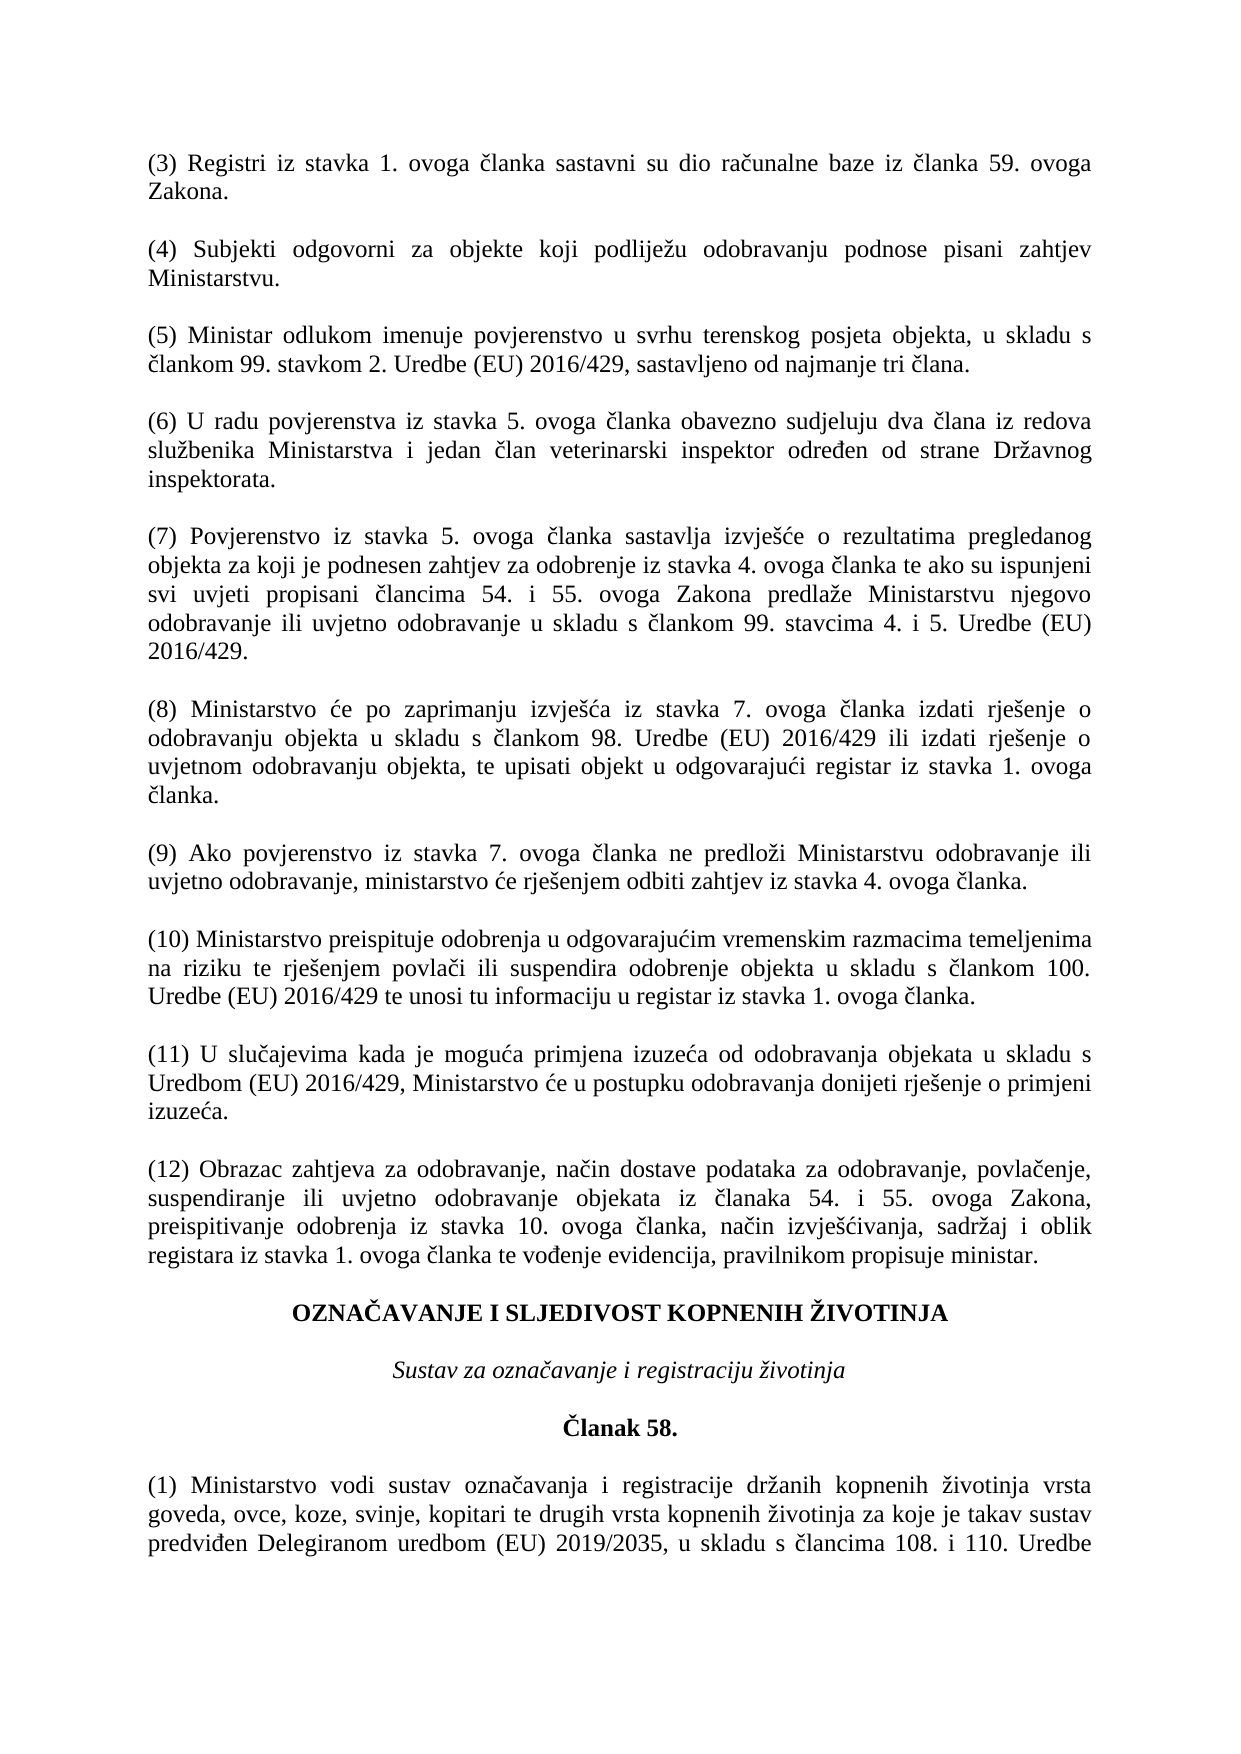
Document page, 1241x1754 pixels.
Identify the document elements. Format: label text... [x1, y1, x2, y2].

text (12) Obrazac zahtjeva za odobravanje, način dostave podataka za odobravanje, povlačenje, suspendiranje ili uvjetno odobravanje objekata iz članaka 54. i 55. ovoga Zakona, preispitivanje odobrenja iz stavka 10. ovoga članka, način izvješćivanja, sadržaj i oblik registara iz stavka 1. ovoga članka te vođenje evidencija, pravilnikom propisuje ministar. [148, 1154, 1092, 1269]
text (5) Ministar odlukom imenuje povjerenstvo u svrhu terenskog posjeta objekta, u skladu s člankom 99. stavkom 2. Uredbe (EU) 2016/429, sastavljeno od najmanje tri člana. [148, 320, 1092, 378]
text (7) Povjerenstvo iz stavka 5. ovoga članka sastavlja izvješće o rezultatima pregledanog objekta za koji je podnesen zahtjev za odobrenje iz stavka 4. ovoga članka te ako su ispunjeni svi uvjeti propisani člancima 54. i 55. ovoga Zakona predlaže Ministarstvu njegovo odobravanje ili uvjetno odobravanje u skladu s člankom 99. stavcima 4. i 5. Uredbe (EU) 2016/429. [148, 521, 1092, 665]
text Sustav za označavanje i registraciju životinja [148, 1355, 1092, 1384]
text OZNAČAVANJE I SLJEDIVOST KOPNENIH ŽIVOTINJA [148, 1298, 1092, 1326]
text (9) Ako povjerenstvo iz stavka 7. ovoga članka ne predloži Ministarstvu odobravanje ili uvjetno odobravanje, ministarstvo će rješenjem odbiti zahtjev iz stavka 4. ovoga članka. [148, 838, 1092, 895]
text (6) U radu povjerenstva iz stavka 5. ovoga članka obavezno sudjeluju dva člana iz redova službenika Ministarstva i jedan član veterinarski inspektor određen od strane Državnog inspektorata. [148, 406, 1092, 493]
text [148, 1470, 1092, 1556]
text (3) Registri iz stavka 1. ovoga članka sastavni su dio računalne baze iz članka 59. ovoga Zakona. [148, 148, 1092, 205]
text (11) U slučajevima kada je moguća primjena izuzeća od odobravanja objekata u skladu s Uredbom (EU) 2016/429, Ministarstvo će u postupku odobravanja donijeti rješenje o primjeni izuzeća. [148, 1039, 1092, 1125]
text Članak 58. [148, 1413, 1092, 1441]
text (4) Subjekti odgovorni za objekte koji podliježu odobravanju podnose pisani zahtjev Ministarstvu. [148, 234, 1092, 291]
text (10) Ministarstvo preispituje odobrenja u odgovarajućim vremenskim razmacima temeljenima na riziku te rješenjem povlači ili suspendira odobrenje objekta u skladu s člankom 100. Uredbe (EU) 2016/429 te unosi tu informaciju u registar iz stavka 1. ovoga članka. [148, 924, 1092, 1010]
text (8) Ministarstvo će po zaprimanju izvješća iz stavka 7. ovoga članka izdati rješenje o odobravanju objekta u skladu s člankom 98. Uredbe (EU) 2016/429 ili izdati rješenje o uvjetnom odobravanju objekta, te upisati objekt u odgovarajući registar iz stavka 1. ovoga članka. [148, 694, 1092, 809]
